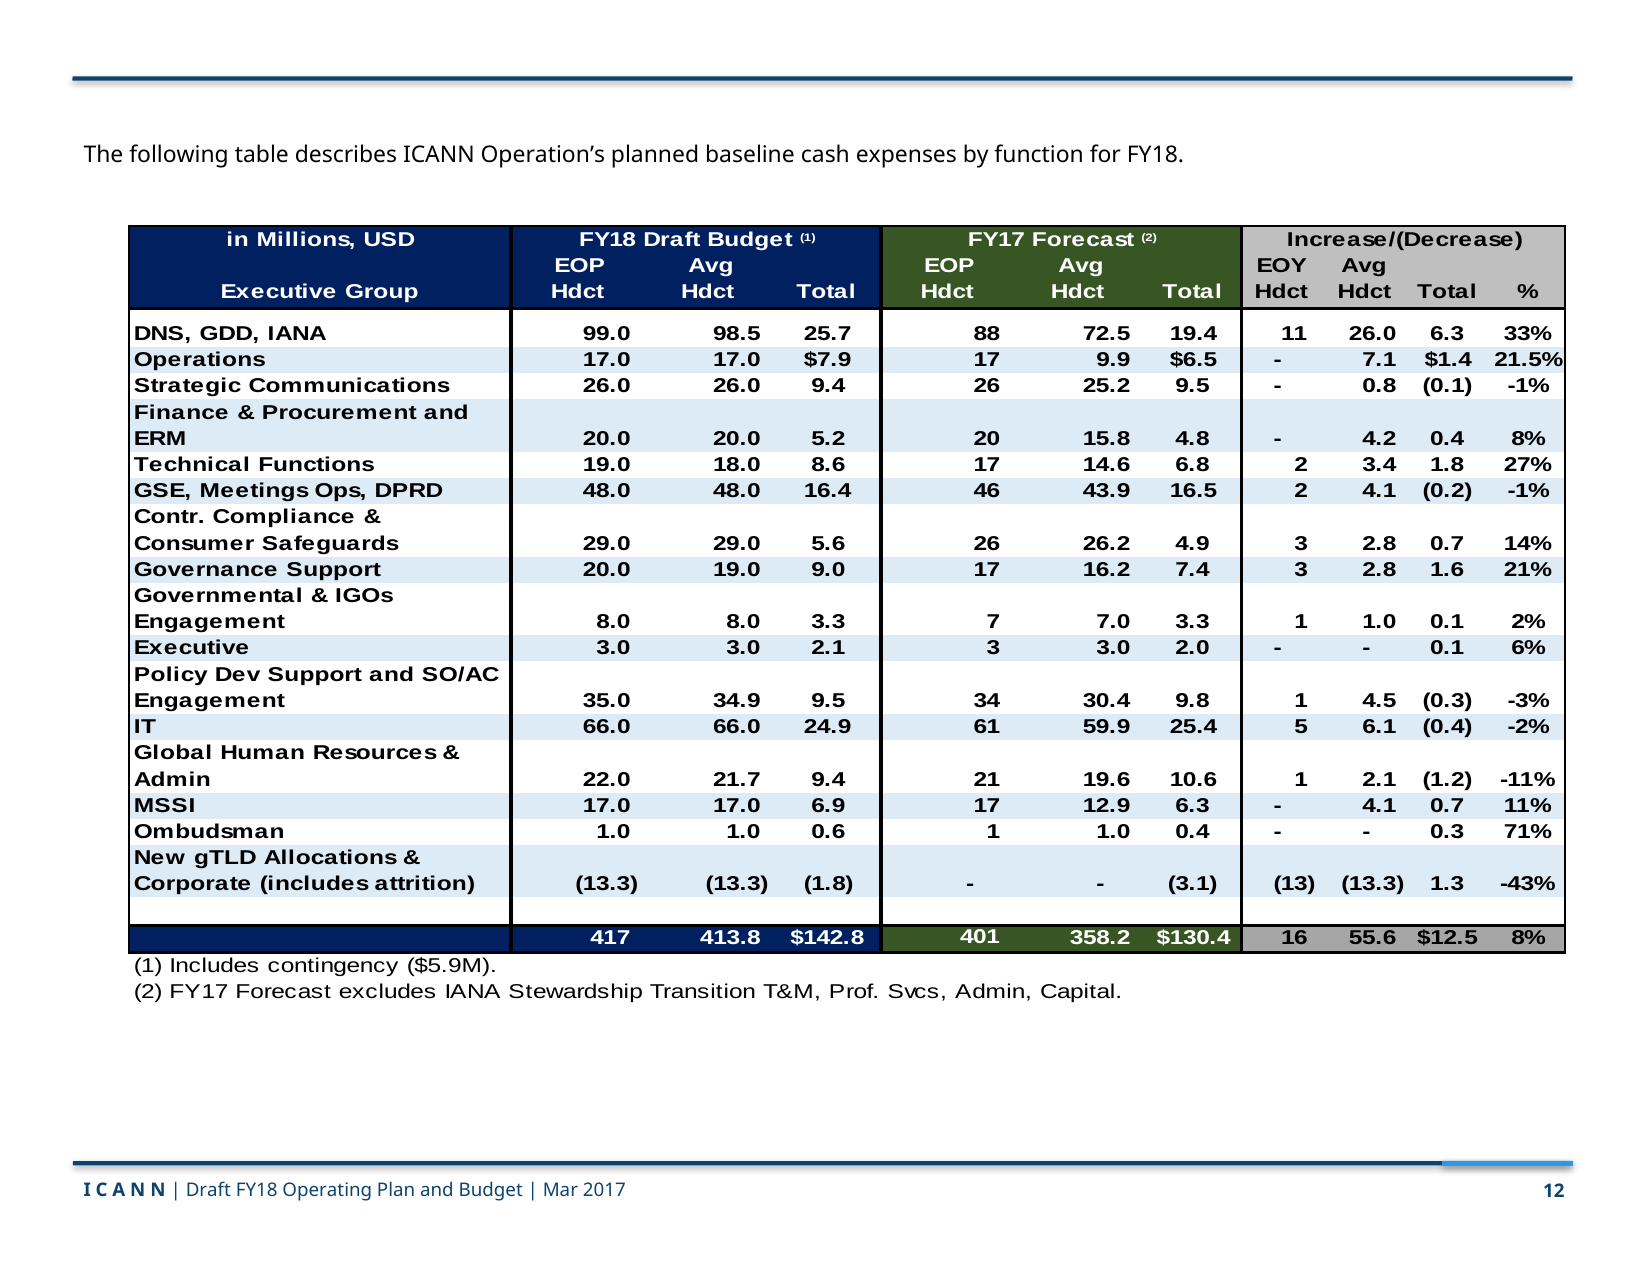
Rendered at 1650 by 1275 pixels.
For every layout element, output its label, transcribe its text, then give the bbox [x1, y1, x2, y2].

text The following table describes ICANN Operation’s planned baseline cash expenses by function for FY18. [83, 137, 1567, 169]
